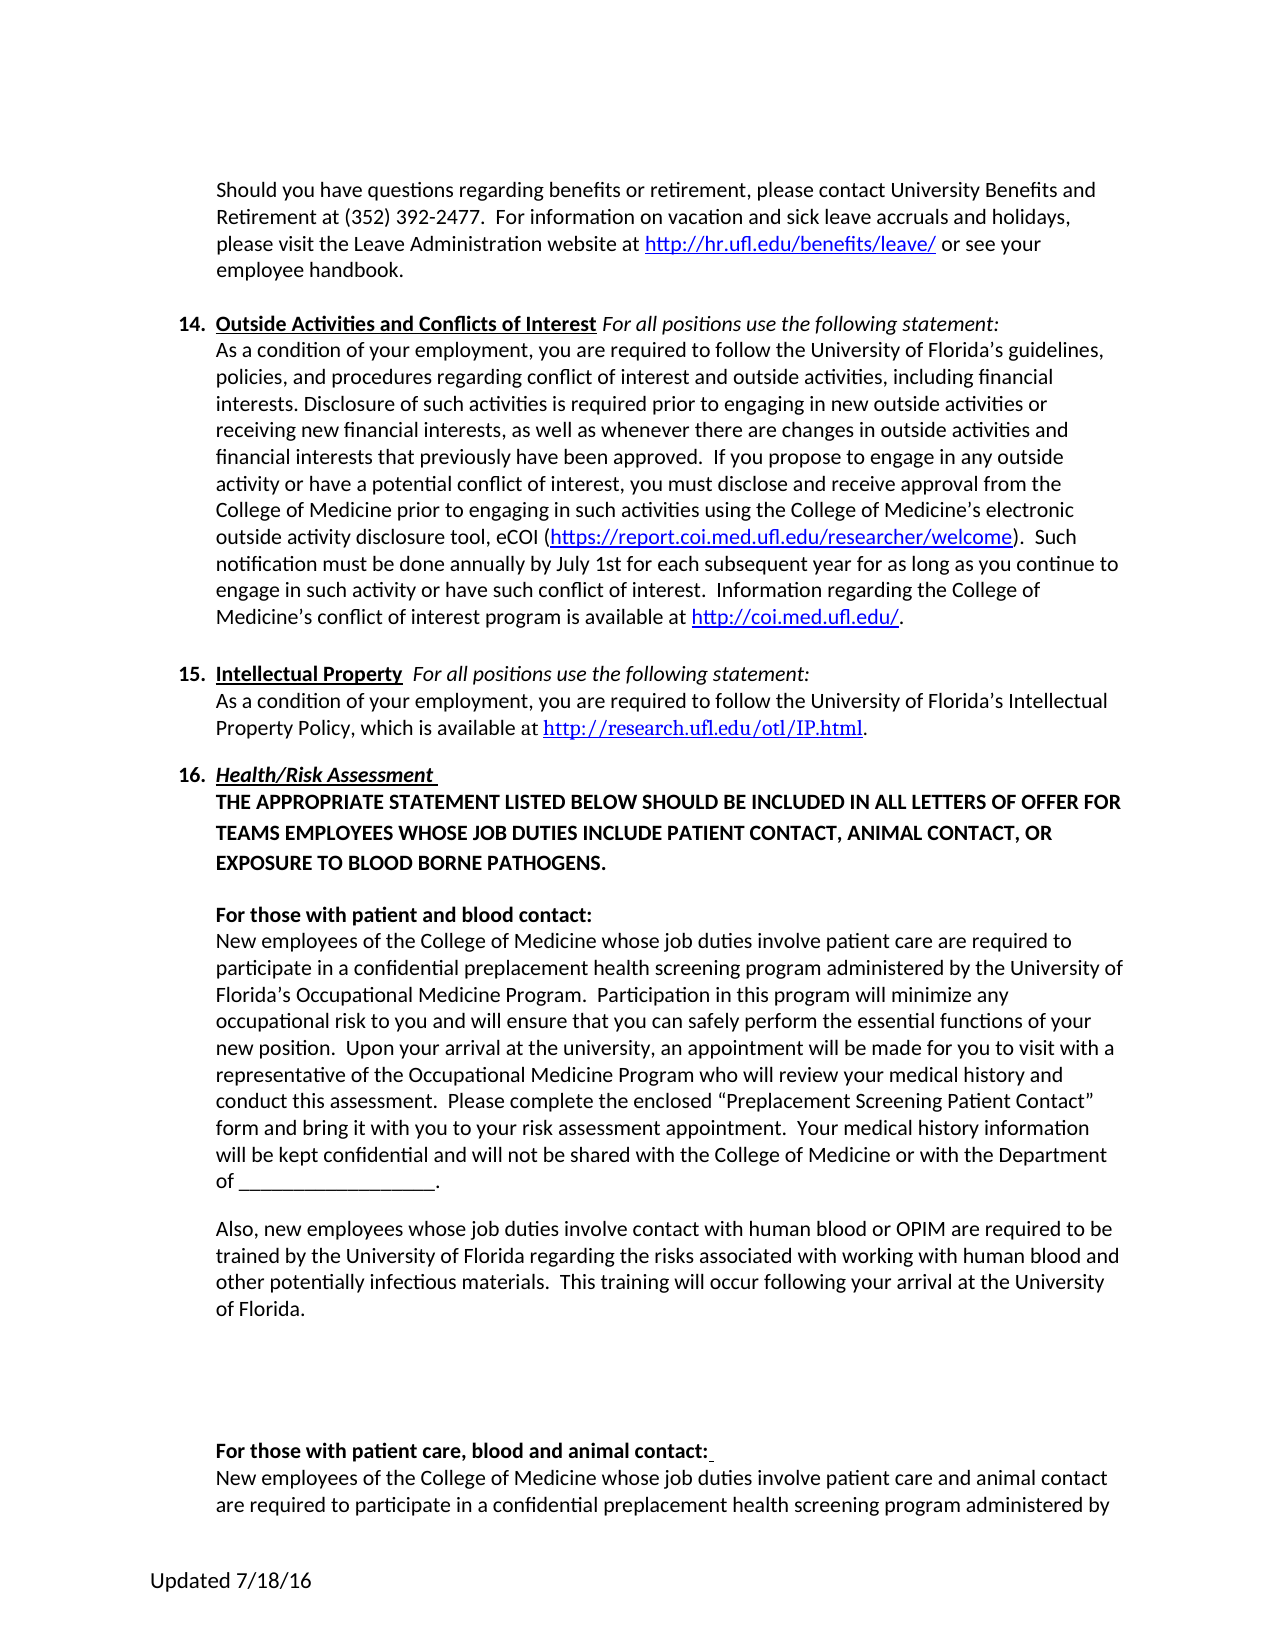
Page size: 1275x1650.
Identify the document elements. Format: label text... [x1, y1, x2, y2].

list As a condition of your employment, you are required to follow the University of Florida’s guidelines, policies, and procedures regarding conflict of interest and outside activities, including financial interests. Disclosure of such activities is required prior to engaging in new outside activities or receiving new financial interests, as well as whenever there are changes in outside activities and financial interests that previously have been approved. If you propose to engage in any outside activity or have a potential conflict of interest, you must disclose and receive approval from the College of Medicine prior to engaging in such activities using the College of Medicine’s electronic outside activity disclosure tool, eCOI (https://report.coi.med.ufl.edu/researcher/welcome). Such notification must be done annually by July 1st for each subsequent year for as long as you continue to engage in such activity or have such conflict of interest. Information regarding the College of Medicine’s conflict of interest program is available at http://coi.med.ufl.edu/. [216, 337, 1125, 630]
text THE APPROPRIATE STATEMENT LISTED BELOW SHOULD BE INCLUDED IN ALL LETTERS OF OFFER FOR TEAMS EMPLOYEES WHOSE JOB DUTIES INCLUDE PATIENT CONTACT, ANIMAL CONTACT, OR EXPOSURE TO BLOOD BORNE PATHOGENS. [216, 788, 1125, 876]
text For those with patient care, blood and animal contact: [178, 1438, 1125, 1464]
list As a condition of your employment, you are required to follow the University of Florida’s Intellectual Property Policy, which is available at http://research.ufl.edu/otl/IP.html. [216, 687, 1125, 741]
list Intellectual Property For all positions use the following statement: [178, 661, 1125, 687]
text New employees of the College of Medicine whose job duties involve patient care are required to participate in a confidential preplacement health screening program administered by the University of Florida’s Occupational Medicine Program. Participation in this program will minimize any occupational risk to you and will ensure that you can safely perform the essential functions of your new position. Upon your arrival at the university, an appointment will be made for you to visit with a representative of the Occupational Medicine Program who will review your medical history and conduct this assessment. Please complete the enclosed “Preplacement Screening Patient Contact” form and bring it with you to your risk assessment appointment. Your medical history information will be kept confidential and will not be shared with the College of Medicine or with the Department of __________________. [216, 928, 1125, 1194]
text For those with patient and blood contact: [216, 901, 1125, 928]
text Should you have questions regarding benefits or retirement, please contact University Benefits and Retirement at (352) 392-2477. For information on vacation and sick leave accruals and holidays, please visit the Leave Administration website at http://hr.ufl.edu/benefits/leave/ or see your employee handbook. [216, 177, 1125, 283]
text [216, 1464, 1125, 1518]
list Health/Risk Assessment [178, 762, 1125, 788]
list Outside Activities and Conflicts of Interest For all positions use the following statement: [178, 310, 1125, 337]
